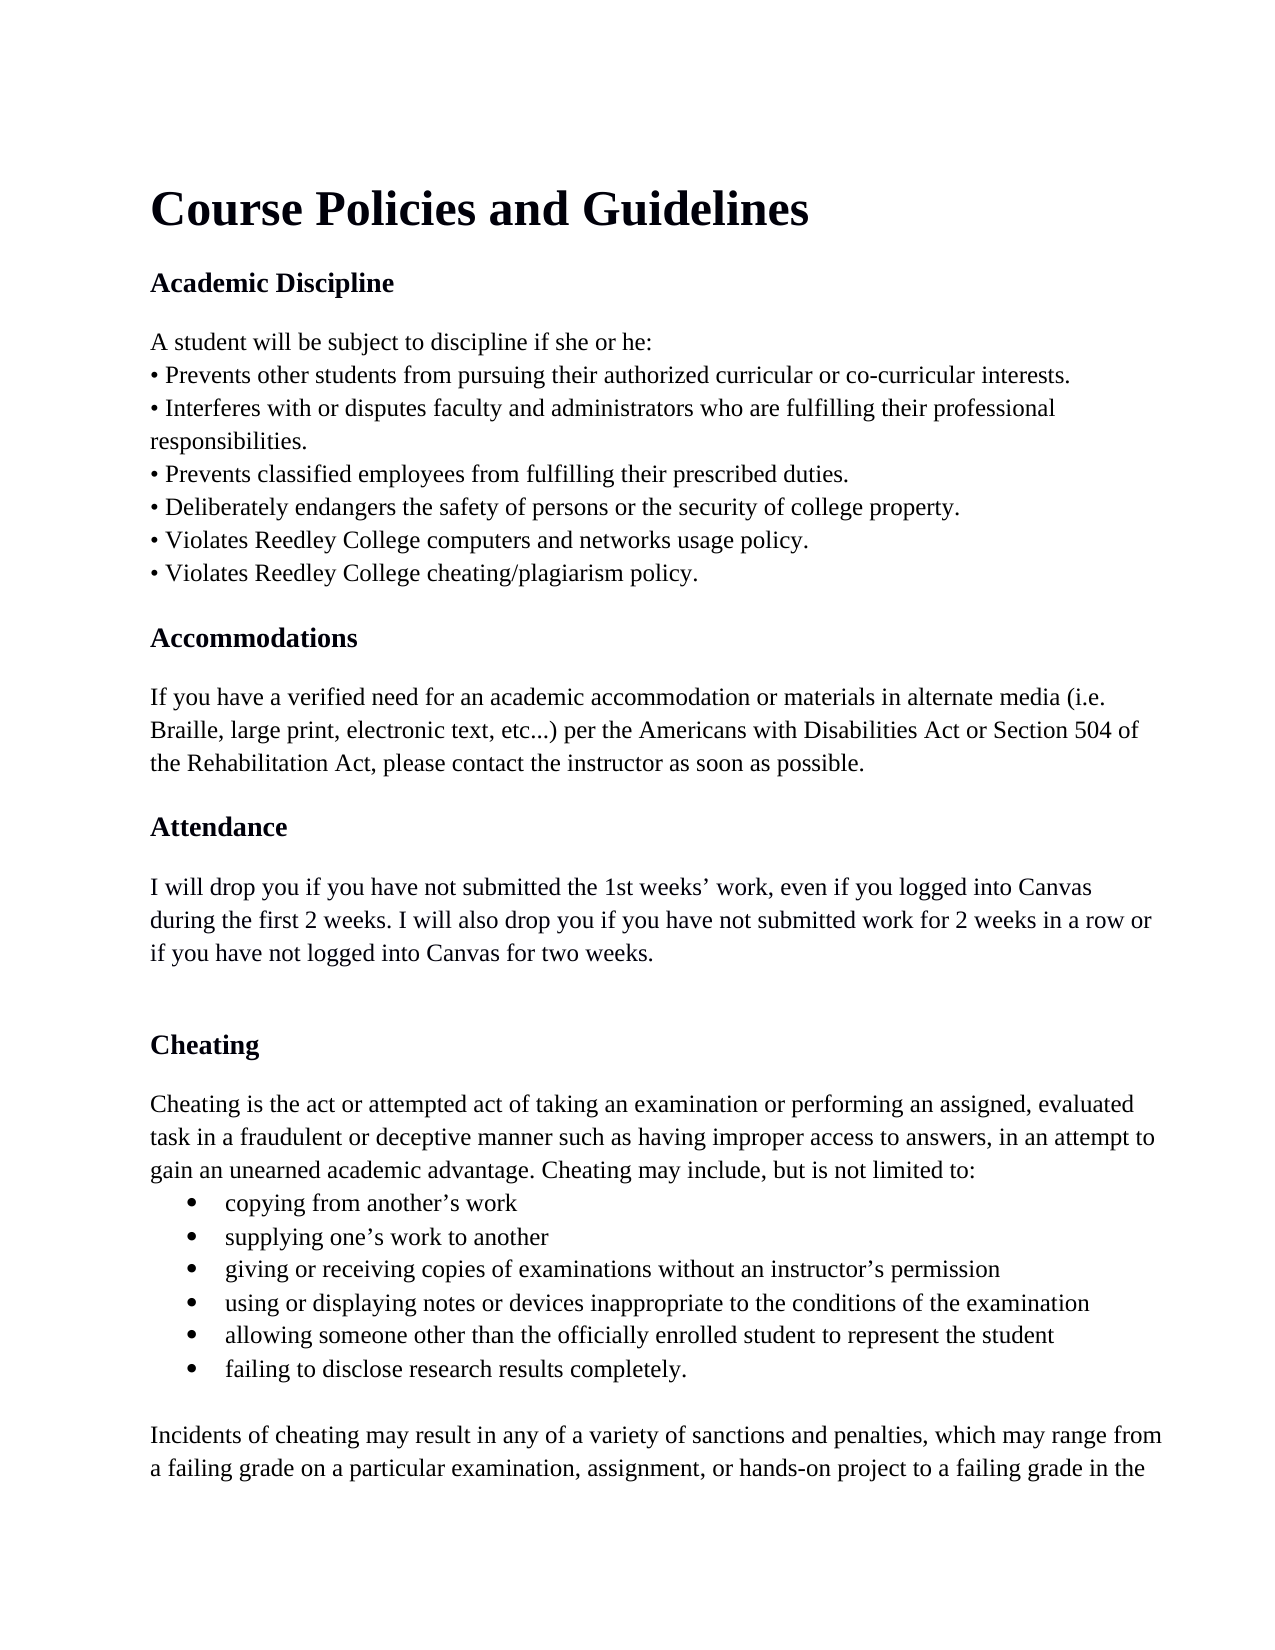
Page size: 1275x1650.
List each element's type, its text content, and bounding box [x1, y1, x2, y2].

text Cheating is the act or attempted act of taking an examination or performing an assigned, evaluated task in a fraudulent or deceptive manner such as having improper access to answers, in an attempt to gain an unearned academic advantage. Cheating may include, but is not limited to: [150, 1089, 1162, 1184]
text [150, 1420, 1162, 1481]
subtitle Accommodations [150, 621, 1162, 653]
text • Prevents other students from pursuing their authorized curricular or co-curricular interests. [150, 360, 1162, 389]
list giving or receiving copies of examinations without an instructor’s permission [187, 1254, 1162, 1283]
text • Violates Reedley College cheating/plagiarism policy. [150, 558, 1162, 587]
text • Interferes with or disputes faculty and administrators who are fulfilling their professional responsibilities. [150, 393, 1162, 455]
subtitle Cheating [150, 1028, 1162, 1060]
text If you have a verified need for an academic accommodation or materials in alternate media (i.e. Braille, large print, electronic text, etc...) per the Americans with Disabilities Act or Section 504 of the Rehabilitation Act, please contact the instructor as soon as possible. [150, 682, 1162, 777]
list failing to disclose research results completely. [187, 1354, 1162, 1382]
list using or displaying notes or devices inappropriate to the conditions of the examination [187, 1288, 1162, 1316]
text • Violates Reedley College computers and networks usage policy. [150, 526, 1162, 554]
text • Deliberately endangers the safety of persons or the security of college property. [150, 492, 1162, 521]
list copying from another’s work [187, 1188, 1162, 1217]
text I will drop you if you have not submitted the 1st weeks’ work, even if you logged into Canvas during the first 2 weeks. I will also drop you if you have not submitted work for 2 weeks in a row or if you have not logged into Canvas for two weeks. [150, 872, 1157, 967]
text • Prevents classified employees from fulfilling their prescribed duties. [150, 459, 1162, 488]
text A student will be subject to discipline if she or he: [150, 327, 1148, 356]
list allowing someone other than the officially enrolled student to represent the student [187, 1321, 1162, 1349]
list supplying one’s work to another [187, 1222, 1162, 1250]
subtitle Attendance [150, 811, 1162, 843]
subtitle Academic Discipline [150, 266, 1162, 298]
subtitle Course Policies and Guidelines [150, 179, 1162, 237]
